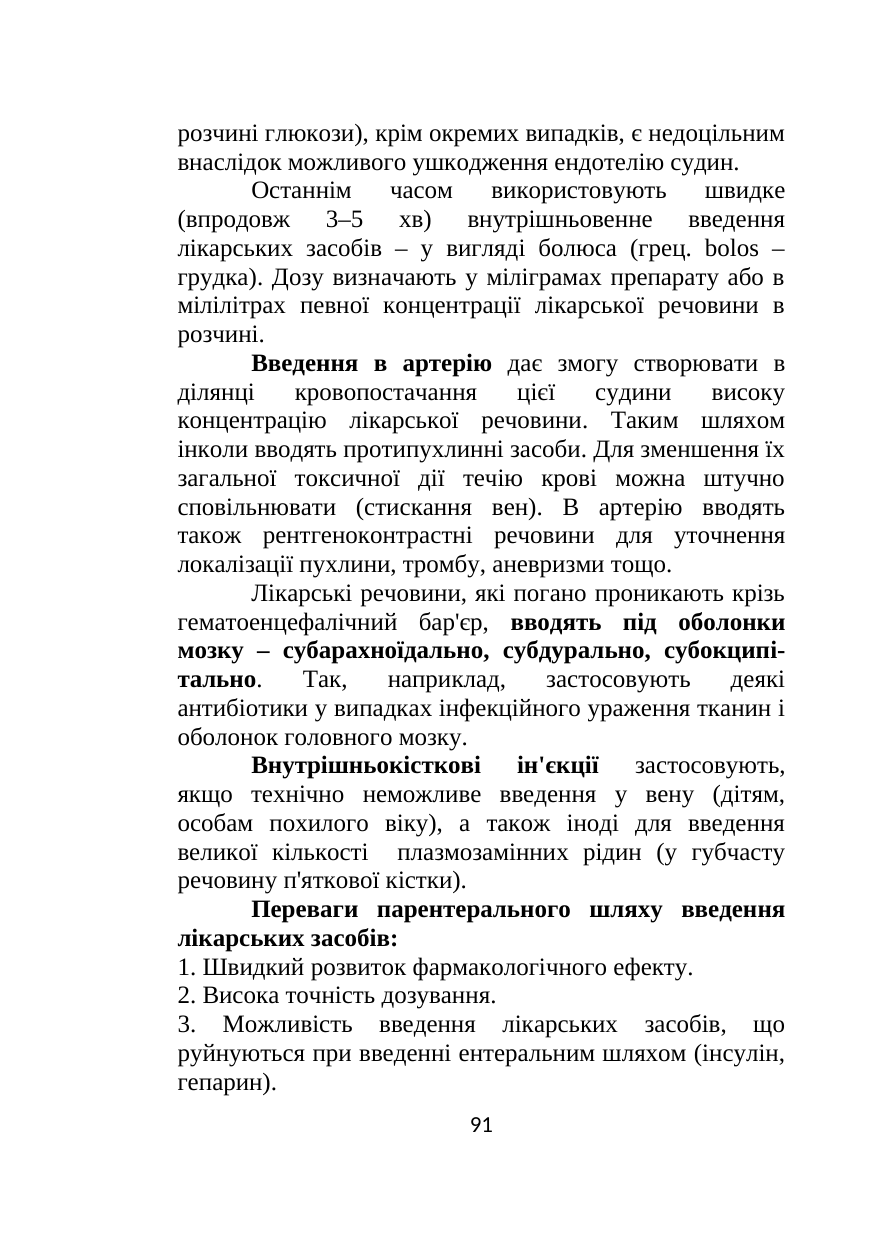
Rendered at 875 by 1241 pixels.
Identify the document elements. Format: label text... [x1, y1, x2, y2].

text Лікарські речовини, які погано проникають крізь гематоенцефалічний бар'єр, вводять під оболонки мозку – субарахноїдально, субдурально, субокципі-тально. Так, наприклад, застосовують деякі антибіотики у випадках інфекційного ураження тканин і оболонок головного мозку. [177, 578, 785, 751]
text 3. Можливість введення лікарських засобів, що руйнуються при введенні ентеральним шляхом (інсулін, гепарин). [177, 1009, 785, 1096]
text Останнім часом використовують швидке (впродовж 3–5 хв) внутрішньовенне введення лікарських засобів – у вигляді болюса (грец. bolos – грудка). Дозу визначають у міліграмах препарату або в мілілітрах певної концентрації лікарської речовини в розчині. [177, 176, 785, 348]
text Переваги парентерального шляху введення лікарських засобів: [177, 894, 785, 952]
text 2. Висока точність дозування. [177, 981, 785, 1009]
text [177, 118, 785, 176]
text Введення в артерію дає змогу створювати в ділянці кровопостачання цієї судини високу концентрацію лікарської речовини. Таким шляхом інколи вводять протипухлинні засоби. Для зменшення їх загальної токсичної дії течію крові можна штучно сповільнювати (стискання вен). В артерію вводять також рентгеноконтрастні речовини для уточнення локалізації пухлини, тромбу, аневризми тощо. [177, 348, 785, 578]
text Внутрішньокісткові ін'єкції застосовують, якщо технічно неможливе введення у вену (дітям, особам похилого віку), а також іноді для введення великої кількості плазмозамінних рідин (у губчасту речовину п'яткової кістки). [177, 751, 785, 894]
text 1. Швидкий розвиток фармакологічного ефекту. [177, 952, 785, 981]
